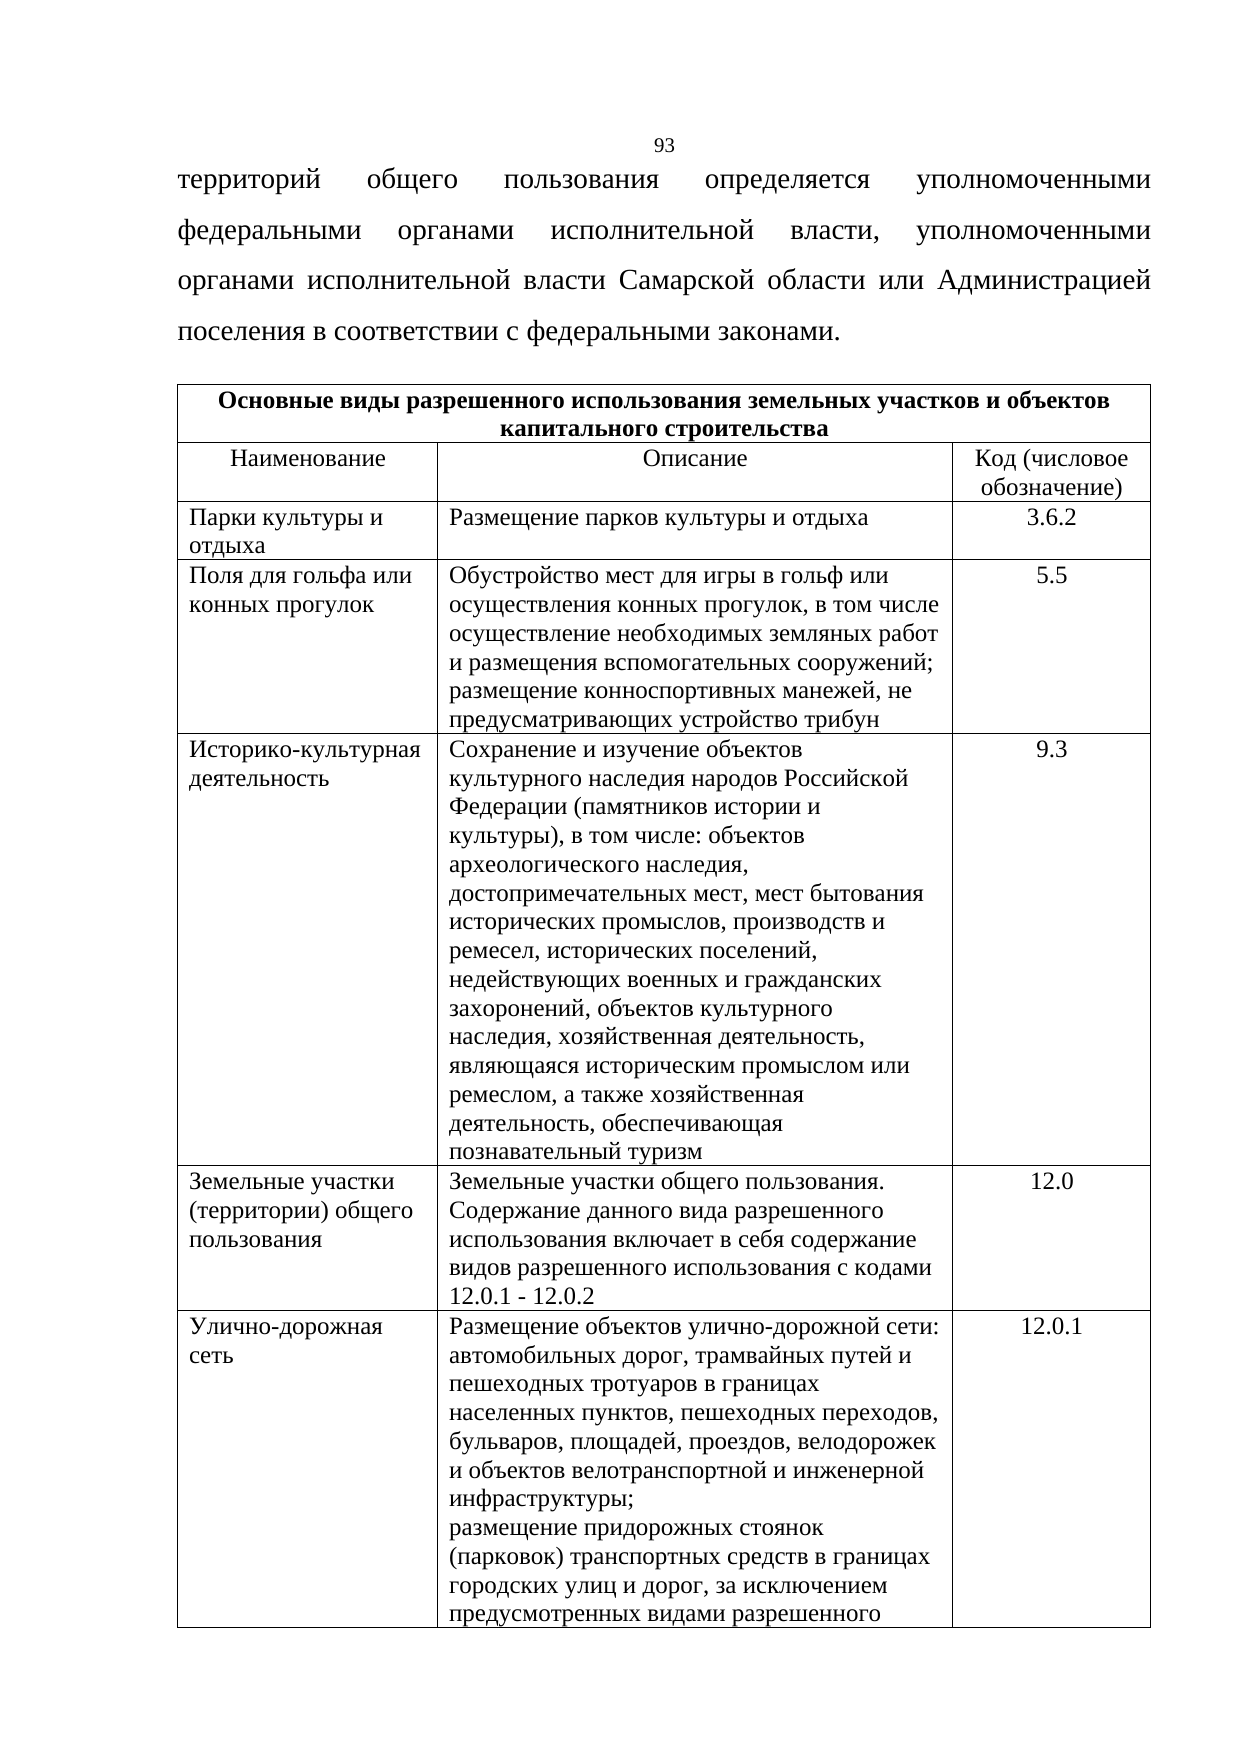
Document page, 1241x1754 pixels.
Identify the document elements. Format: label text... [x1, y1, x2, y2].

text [177, 162, 1152, 346]
table_cell 5.5 [953, 560, 1150, 733]
table_cell Наименование [178, 443, 437, 501]
table_cell Описание [438, 443, 952, 501]
table_cell Код (числовое обозначение) [953, 443, 1150, 501]
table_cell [438, 1311, 952, 1627]
table_cell 9.3 [953, 734, 1150, 1165]
table_cell Историко-культурная деятельность [178, 734, 437, 1165]
table_cell 3.6.2 [953, 502, 1150, 559]
table_cell 12.0 [953, 1166, 1150, 1310]
table_header Основные виды разрешенного использования земельных участков и объектов капитального строительства [178, 385, 1150, 442]
table_cell Поля для гольфа или конных прогулок [178, 560, 437, 733]
table_cell Парки культуры и отдыха [178, 502, 437, 559]
table_cell Сохранение и изучение объектов культурного наследия народов Российской Федерации (памятников истории и культуры), в том числе: объектов археологического наследия, достопримечательных мест, мест бытования исторических промыслов, производств и ремесел, исторических поселений, недействующих военных и гражданских захоронений, объектов культурного наследия, хозяйственная деятельность, являющаяся историческим промыслом или ремеслом, а также хозяйственная деятельность, обеспечивающая познавательный туризм [438, 734, 952, 1165]
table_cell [178, 1311, 437, 1627]
table_cell 12.0.1 [953, 1311, 1150, 1627]
table_cell Земельные участки общего пользования. Содержание данного вида разрешенного использования включает в себя содержание видов разрешенного использования с кодами 12.0.1 - 12.0.2 [438, 1166, 952, 1310]
table_cell Земельные участки (территории) общего пользования [178, 1166, 437, 1310]
table_cell Размещение парков культуры и отдыха [438, 502, 952, 559]
table_cell Обустройство мест для игры в гольф или осуществления конных прогулок, в том числе осуществление необходимых земляных работ и размещения вспомогательных сооружений; размещение конноспортивных манежей, не предусматривающих устройство трибун [438, 560, 952, 733]
